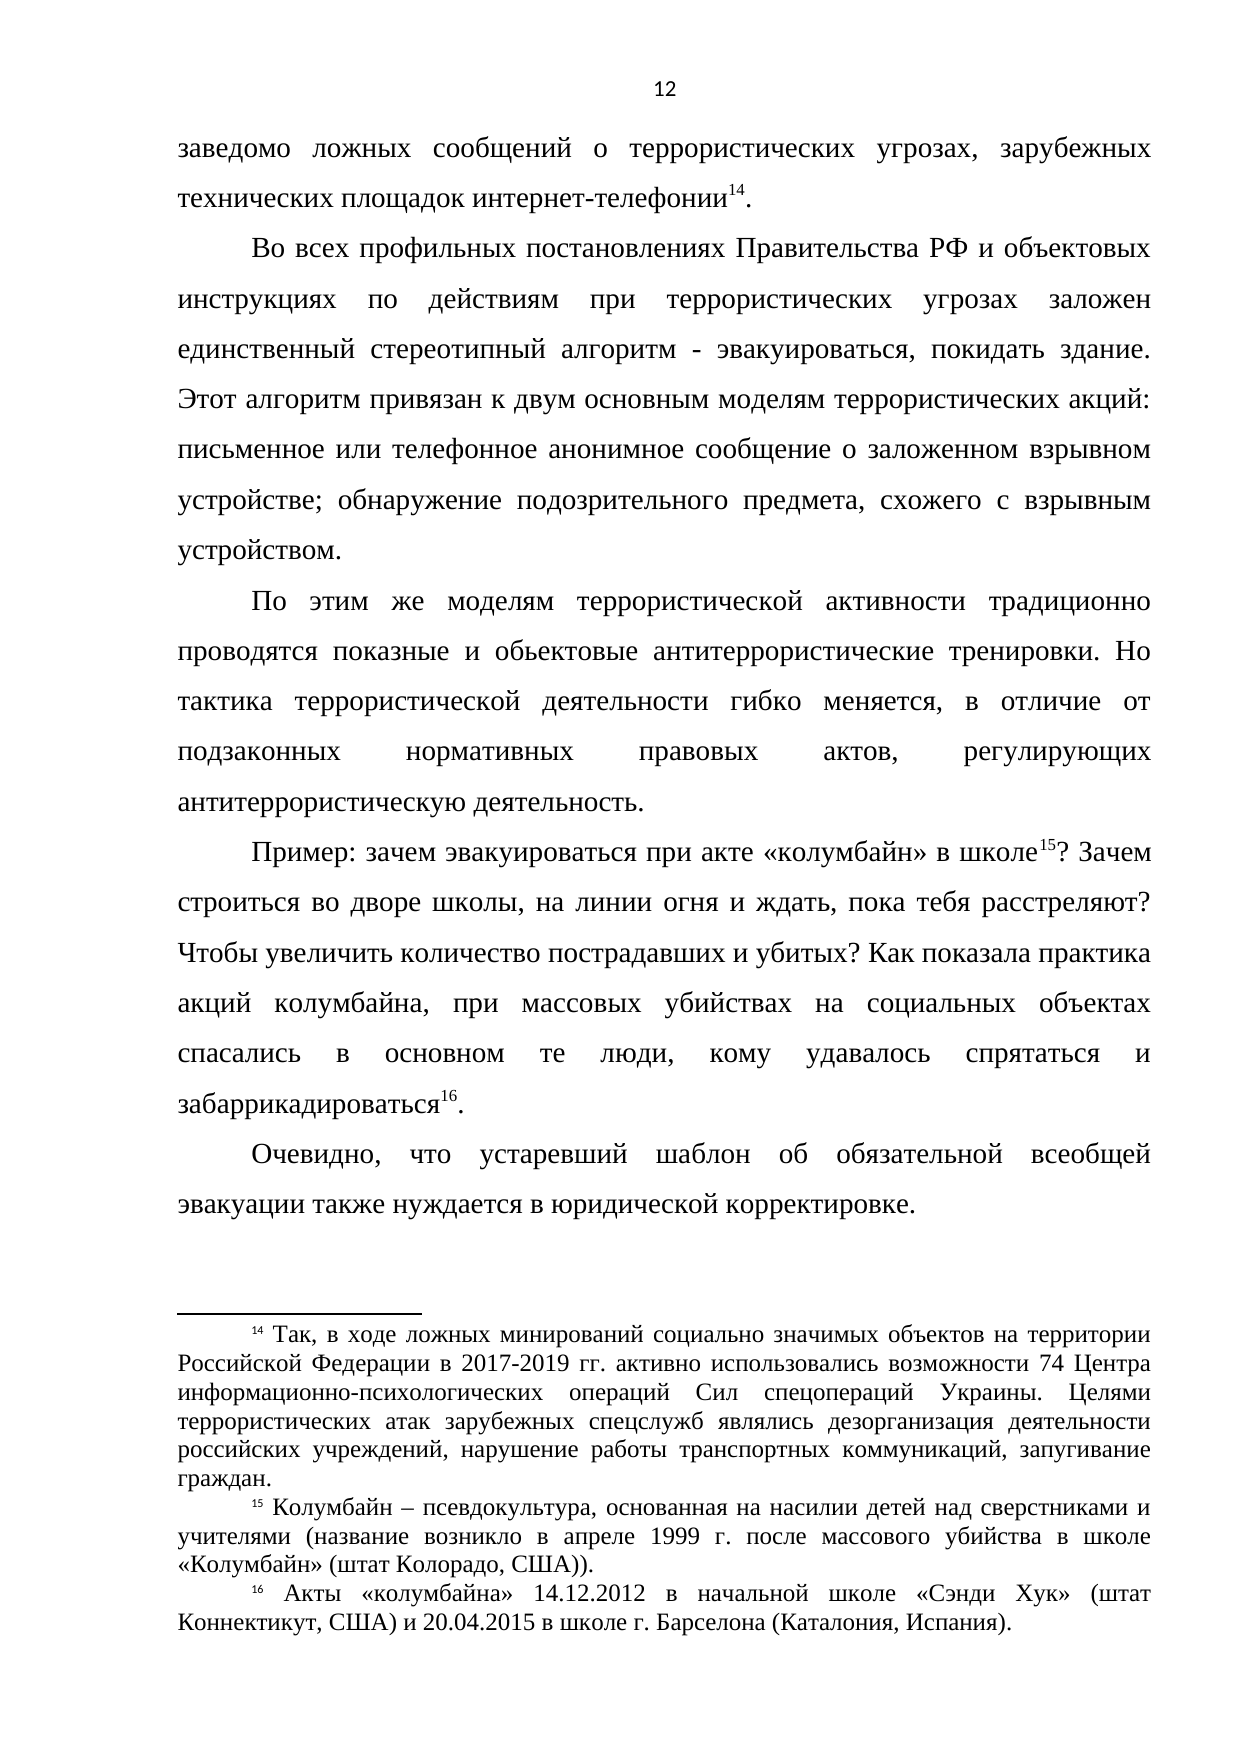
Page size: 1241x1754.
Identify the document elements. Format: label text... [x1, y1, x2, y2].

text По этим же моделям террористической активности традиционно проводятся показные и обьектовые антитеррористические тренировки. Но тактика террористической деятельности гибко меняется, в отличие от подзаконных нормативных правовых актов, регулирующих антитеррористическую деятельность. [177, 583, 1152, 817]
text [177, 130, 1152, 214]
text Пример: зачем эвакуироваться при акте «колумбайн» в школе? Зачем строиться во дворе школы, на линии огня и ждать, пока тебя расстреляют? Чтобы увеличить количество пострадавших и убитых? Как показала практика акций колумбайна, при массовых убийствах на социальных объектах спасались в основном те люди, кому удавалось спрятаться и забаррикадироваться. [177, 834, 1152, 1119]
text Во всех профильных постановлениях Правительства РФ и объектовых инструкциях по действиям при террористических угрозах заложен единственный стереотипный алгоритм - эвакуироваться, покидать здание. Этот алгоритм привязан к двум основным моделям террористических акций: письменное или телефонное анонимное сообщение о заложенном взрывном устройстве; обнаружение подозрительного предмета, схожего с взрывным устройством. [177, 230, 1152, 566]
text Очевидно, что устаревший шаблон об обязательной всеобщей эвакуации также нуждается в юридической корректировке. [177, 1136, 1152, 1220]
